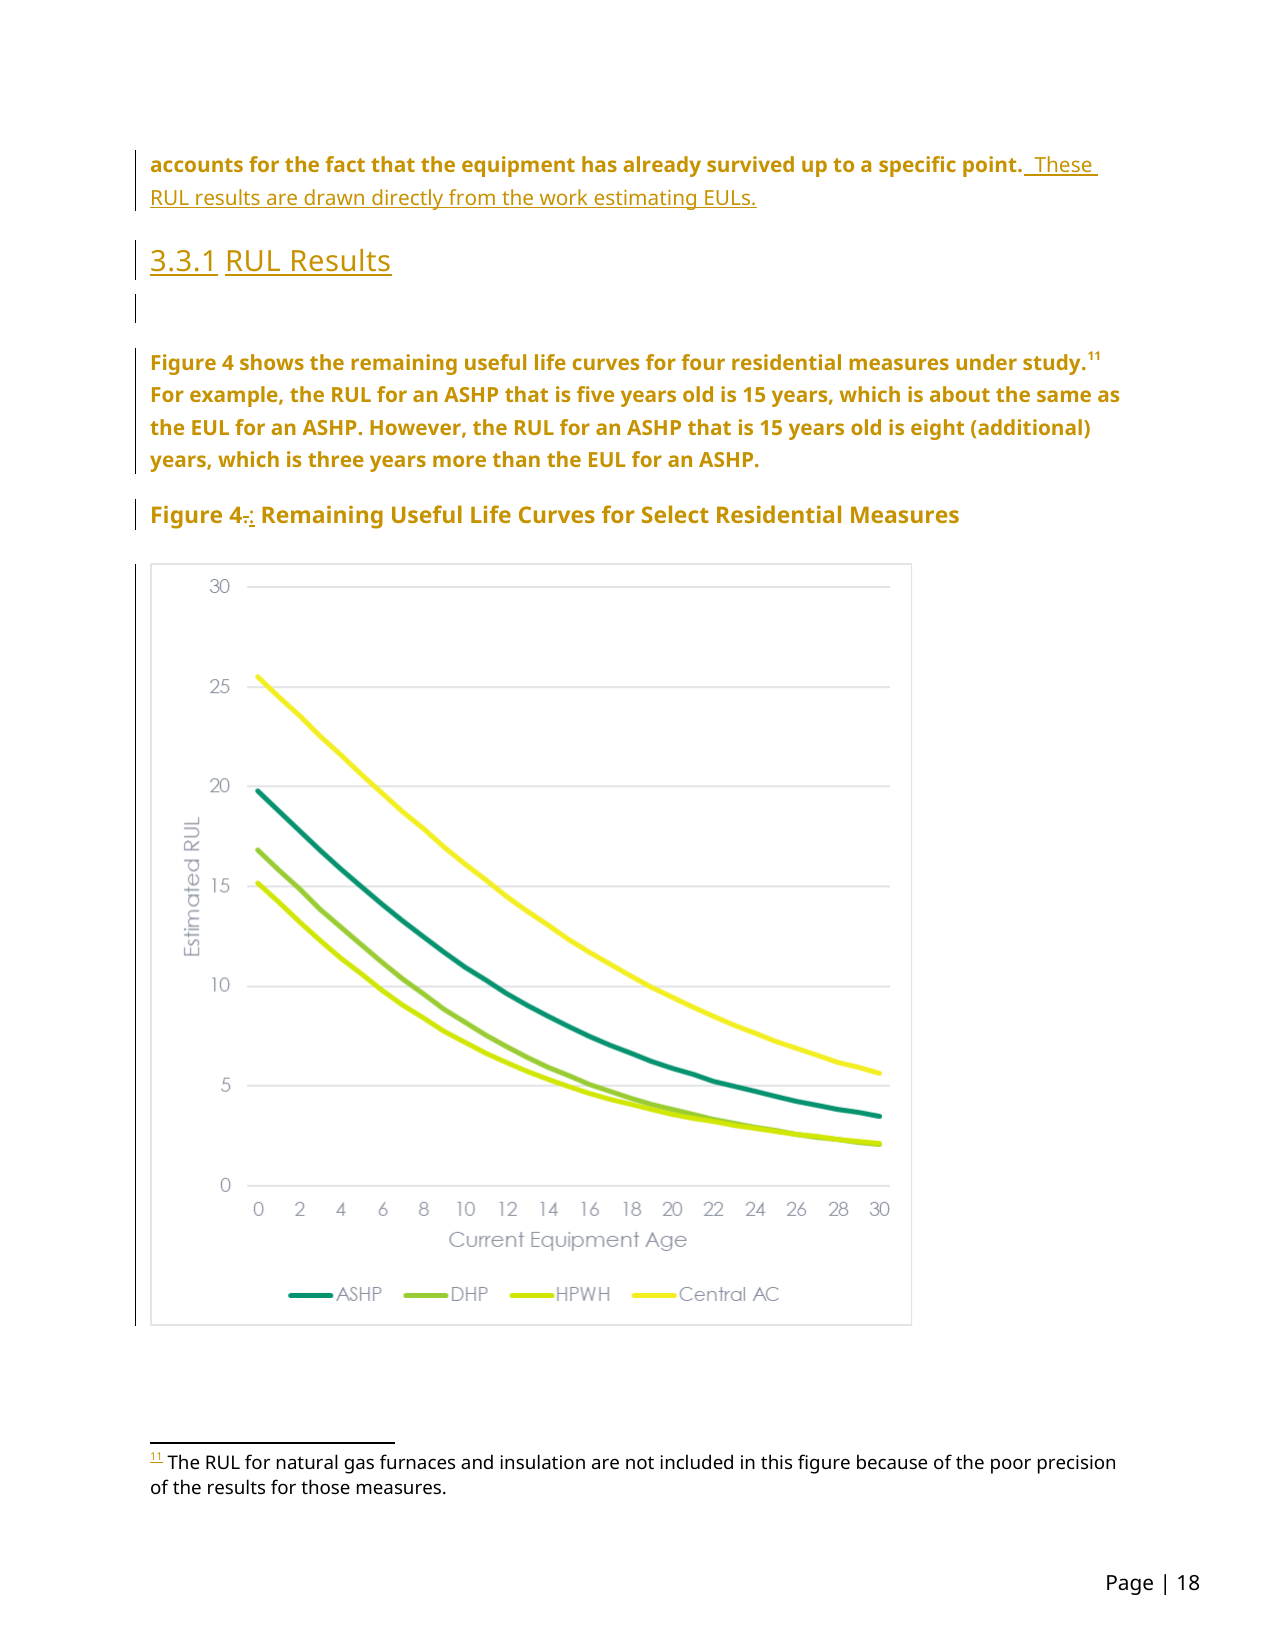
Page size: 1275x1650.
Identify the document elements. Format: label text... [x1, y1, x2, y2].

picture [150, 563, 913, 1326]
text Figure Remaining Useful Life Curves for Select Residential Measures [150, 499, 1125, 530]
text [150, 150, 1125, 211]
text Figure shows the remaining useful life curves for four residential measures under study. For example, the RUL for an ASHP that is five years old is 15 years, which is about the same as the EUL for an ASHP. However, the RUL for an ASHP that is 15 years old is eight (additional) years, which is three years more than the EUL for an ASHP. [150, 348, 1125, 474]
